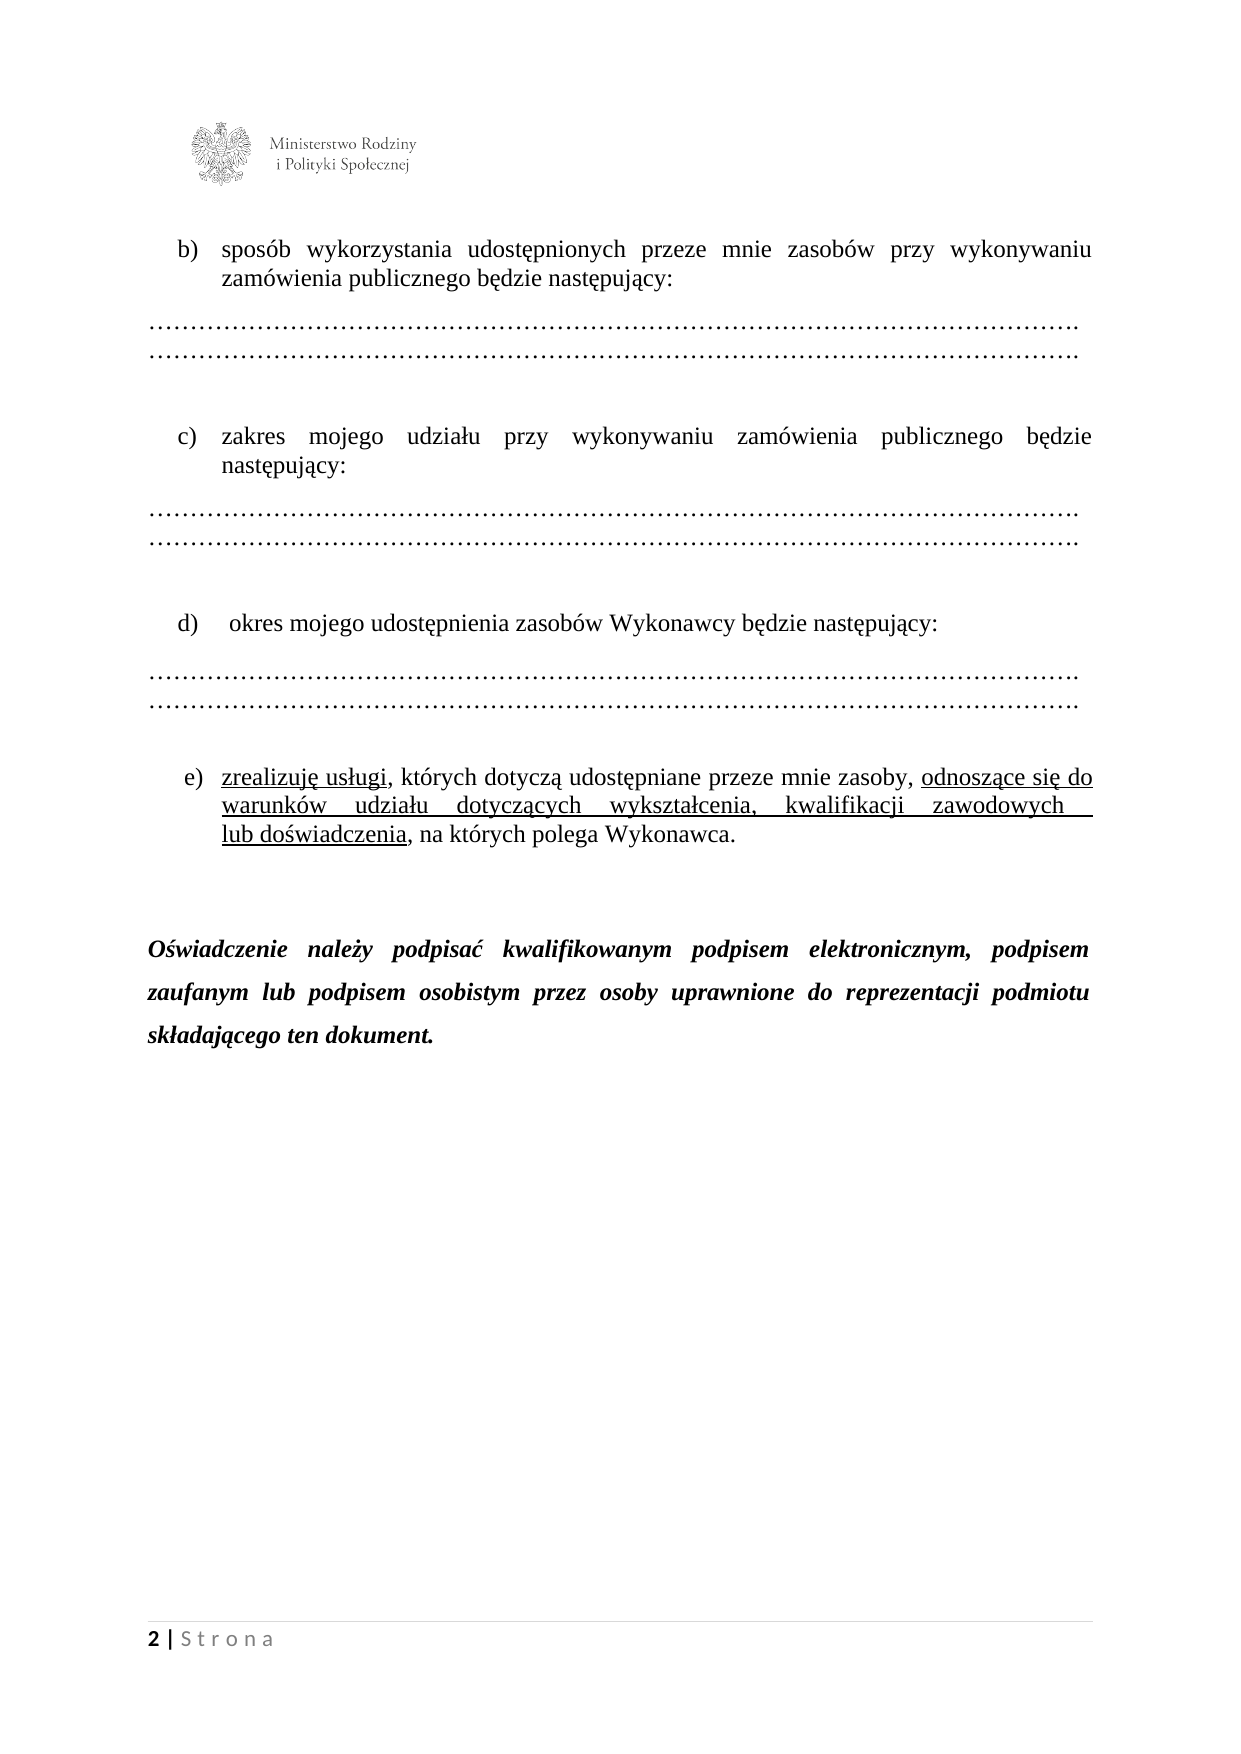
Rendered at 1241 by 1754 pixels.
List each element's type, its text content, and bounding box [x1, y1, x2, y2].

list okres mojego udostępnienia zasobów Wykonawcy będzie następujący: [177, 608, 1093, 637]
text …………………………………………………………………………………………………. …………………………………………………………………………………………………. [148, 493, 1093, 551]
text …………………………………………………………………………………………………. …………………………………………………………………………………………………. [148, 306, 1093, 364]
list sposób wykorzystania udostępnionych przeze mnie zasobów przy wykonywaniu zamówienia publicznego będzie następujący: [177, 234, 1093, 292]
list zrealizuję usługi, których dotyczą udostępniane przeze mnie zasoby, odnoszące się do warunków udziału dotyczących wykształcenia, kwalifikacji zawodowych lub doświadczenia, na których polega Wykonawca. [184, 762, 1093, 848]
picture [147, 73, 470, 235]
text …………………………………………………………………………………………………. …………………………………………………………………………………………………. [148, 656, 1093, 714]
list zakres mojego udziału przy wykonywaniu zamówienia publicznego będzie następujący: [177, 421, 1093, 479]
text Oświadczenie należy podpisać kwalifikowanym podpisem elektronicznym, podpisem zaufanym lub podpisem osobistym przez osoby uprawnione do reprezentacji podmiotu składającego ten dokument. [148, 934, 1093, 1049]
